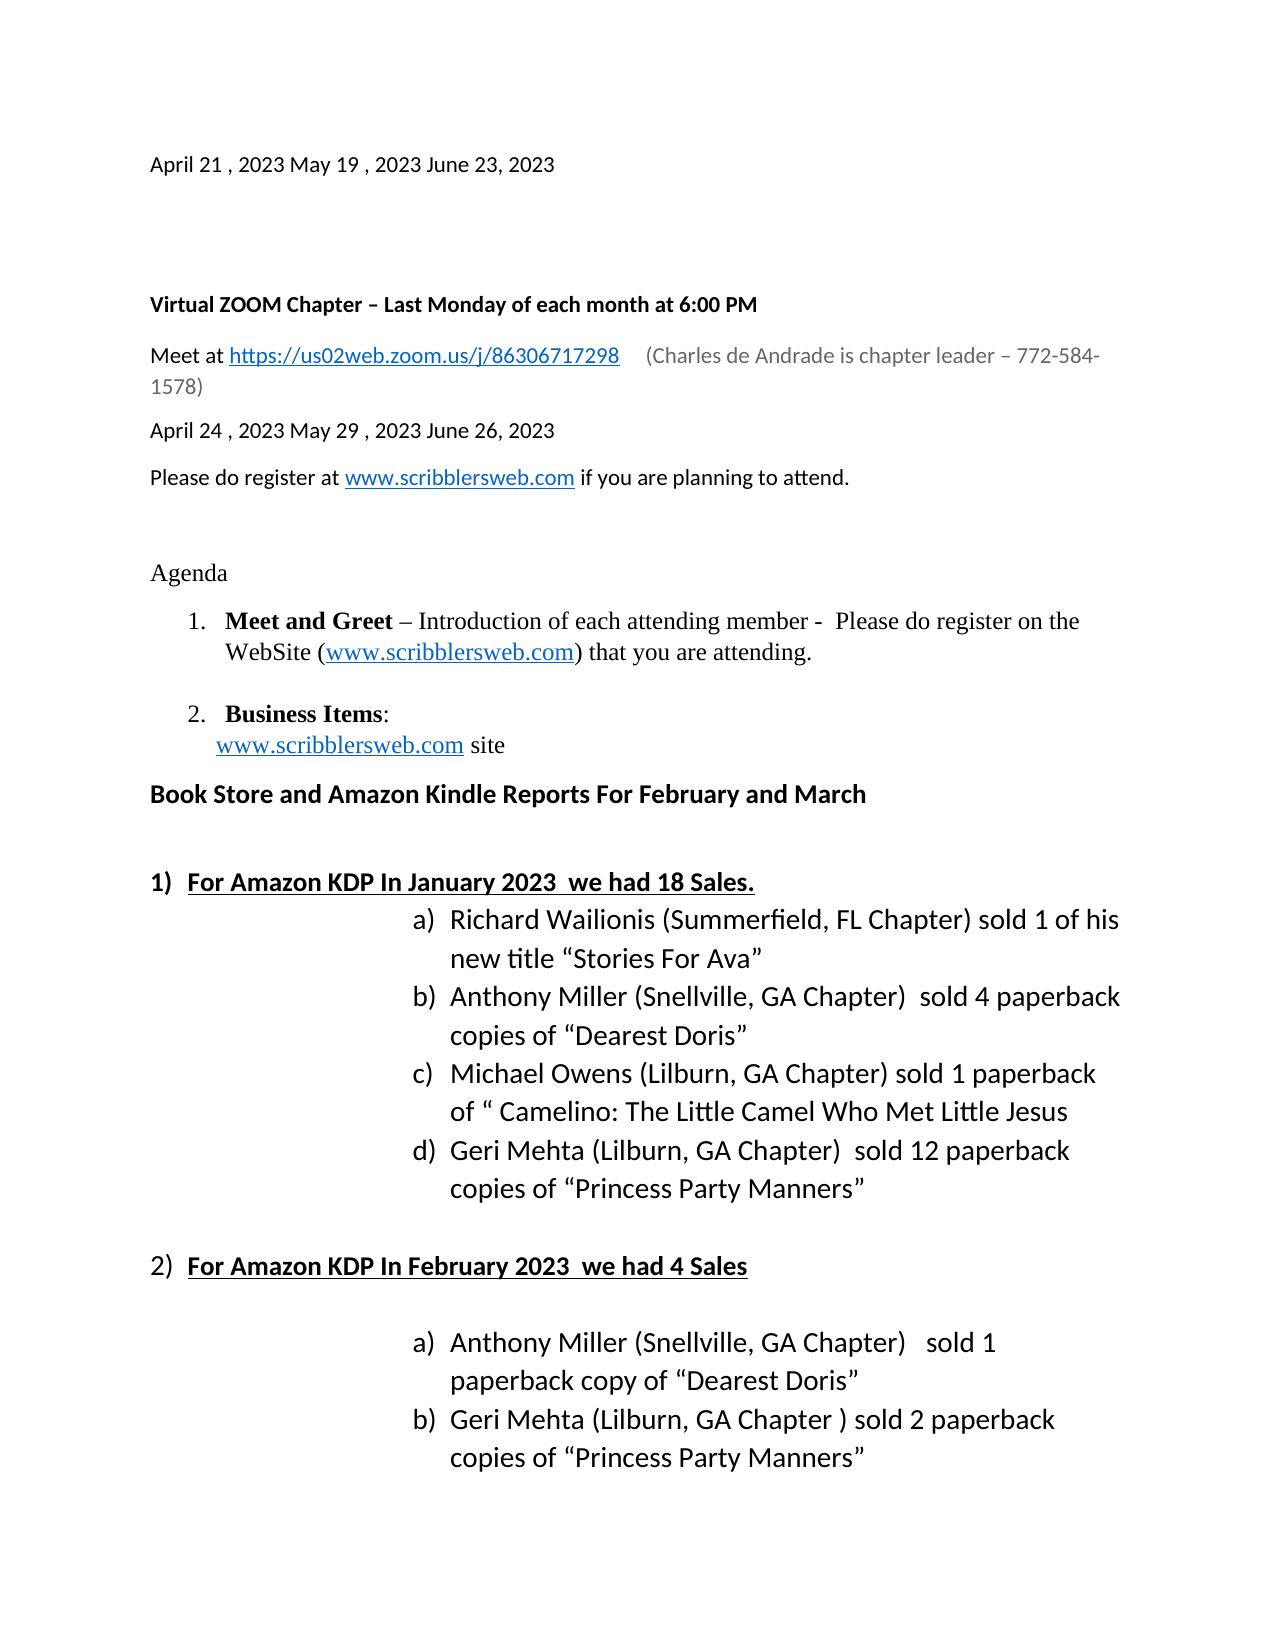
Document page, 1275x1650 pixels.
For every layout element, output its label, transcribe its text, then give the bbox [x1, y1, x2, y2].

list www.scribblersweb.com site [216, 730, 1125, 759]
text Meet at https://us02web.zoom.us/j/86306717298 (Charles de Andrade is chapter leader – 772-584-1578) [150, 337, 1125, 400]
list For Amazon KDP In February 2023 we had 4 Sales [150, 1247, 1125, 1283]
text Book Store and Amazon Kindle Reports For February and March [150, 778, 1125, 811]
list Michael Owens (Lilburn, GA Chapter) sold 1 paperback of “ Camelino: The Little Camel Who Met Little Jesus [412, 1055, 1125, 1129]
list Anthony Miller (Snellville, GA Chapter) sold 1 paperback copy of “Dearest Doris” [412, 1324, 1125, 1398]
list Meet and Greet – Introduction of each attending member - Please do register on the WebSite (www.scribblersweb.com) that you are attending. [187, 606, 1125, 666]
list Richard Wailionis (Summerfield, FL Chapter) sold 1 of his new title “Stories For Ava” [412, 901, 1125, 975]
list Geri Mehta (Lilburn, GA Chapter ) sold 2 paperback copies of “Princess Party Manners” [412, 1401, 1125, 1475]
list Anthony Miller (Snellville, GA Chapter) sold 4 paperback copies of “Dearest Doris” [412, 978, 1125, 1052]
list For Amazon KDP In January 2023 we had 18 Sales. [150, 866, 1125, 899]
list Geri Mehta (Lilburn, GA Chapter) sold 12 paperback copies of “Princess Party Manners” [412, 1132, 1125, 1206]
list Business Items: [187, 699, 1125, 728]
text Virtual ZOOM Chapter – Last Monday of each month at 6:00 PM [150, 291, 1125, 319]
text April 21 , 2023 May 19 , 2023 June 23, 2023 [150, 150, 1125, 178]
text Agenda [150, 558, 1125, 587]
text Please do register at www.scribblersweb.com if you are planning to attend. [150, 463, 1125, 492]
text April 24 , 2023 May 29 , 2023 June 26, 2023 [150, 417, 1125, 445]
